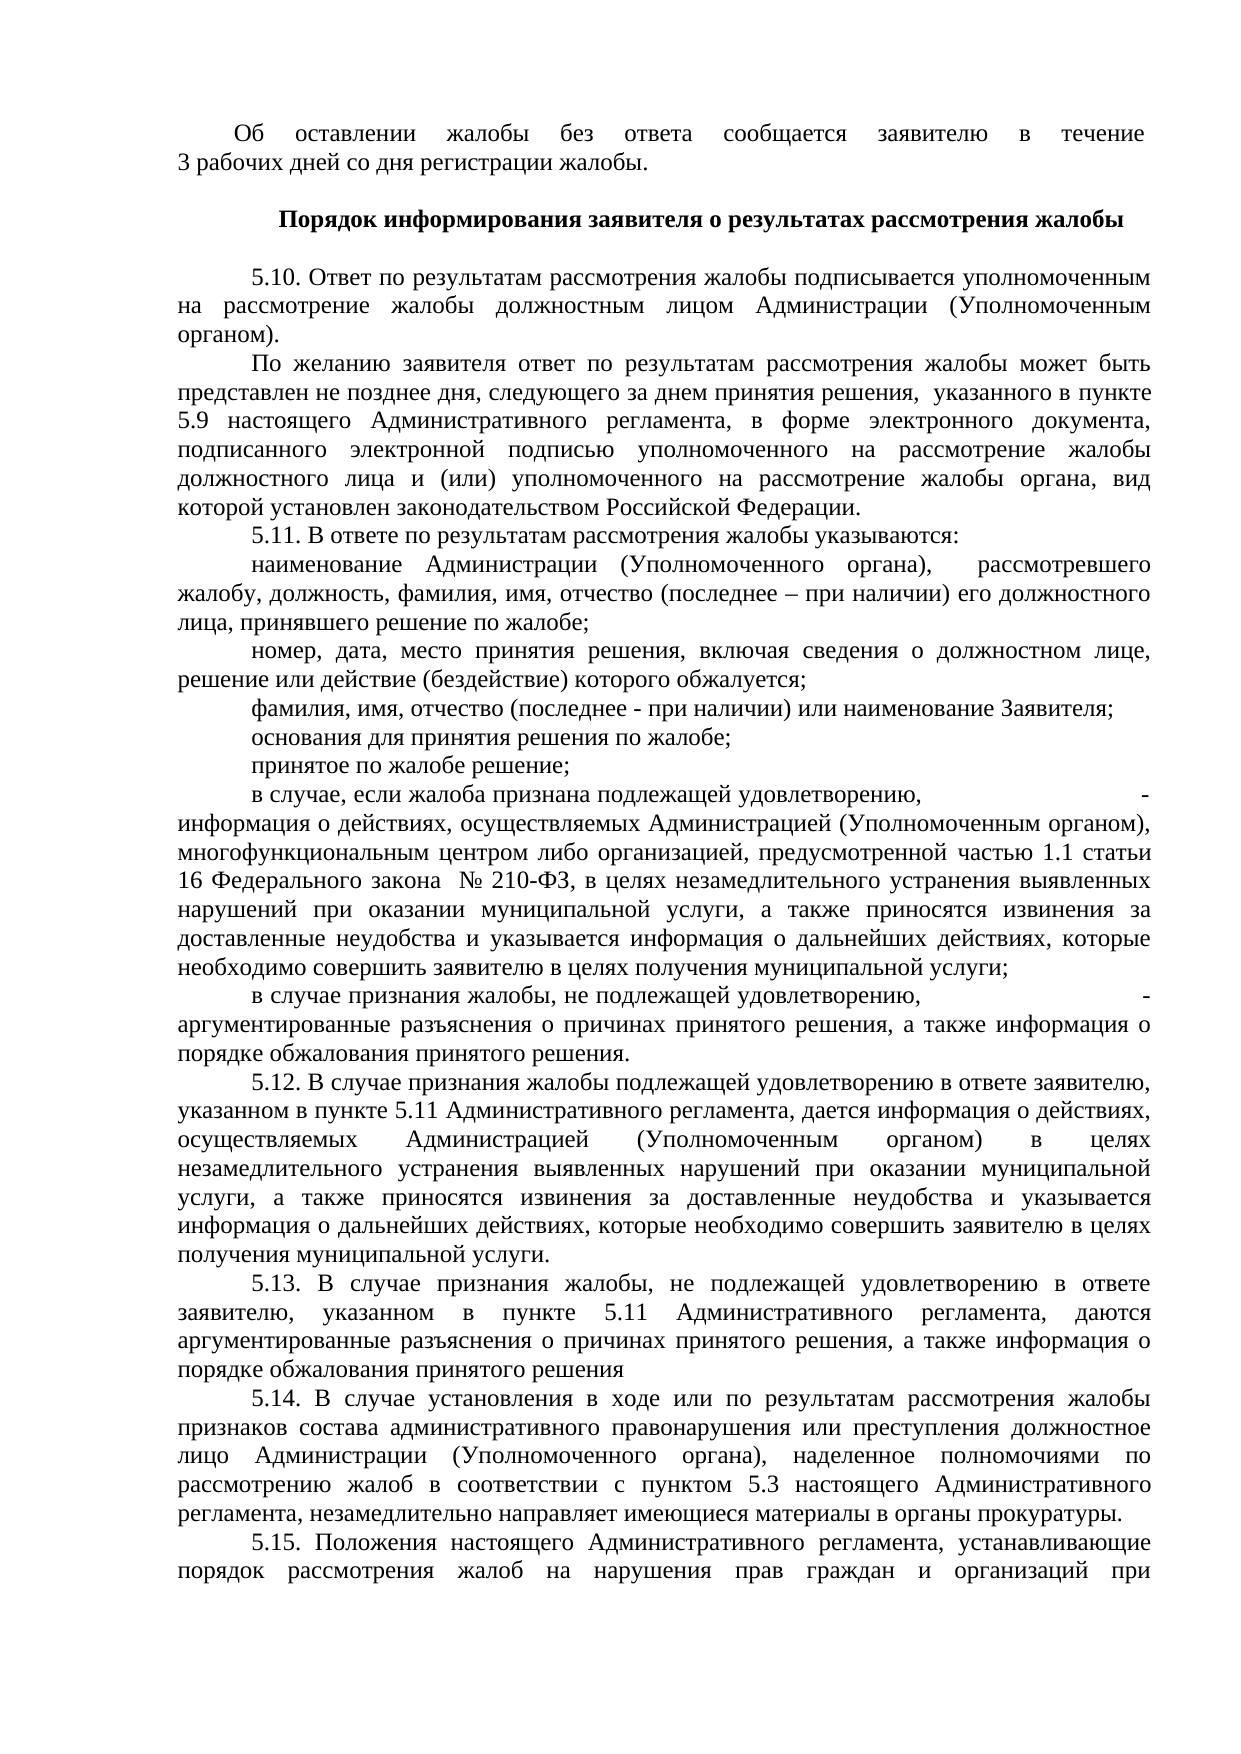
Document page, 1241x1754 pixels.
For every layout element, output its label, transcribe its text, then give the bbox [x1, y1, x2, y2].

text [177, 1527, 1152, 1584]
text в случае признания жалобы, не подлежащей удовлетворению, - аргументированные разъяснения о причинах принятого решения, а также информация о порядке обжалования принятого решения. [177, 981, 1152, 1067]
text фамилия, имя, отчество (последнее - при наличии) или наименование Заявителя; [177, 693, 1152, 722]
text в случае, если жалоба признана подлежащей удовлетворению, - информация о действиях, осуществляемых Администрацией (Уполномоченным органом), многофункциональным центром либо организацией, предусмотренной частью 1.1 статьи 16 Федерального закона № 210-ФЗ, в целях незамедлительного устранения выявленных нарушений при оказании муниципальной услуги, а также приносятся извинения за доставленные неудобства и указывается информация о дальнейших действиях, которые необходимо совершить заявителю в целях получения муниципальной услуги; [177, 779, 1152, 981]
text 5.10. Ответ по результатам рассмотрения жалобы подписывается уполномоченным на рассмотрение жалобы должностным лицом Администрации (Уполномоченным органом). [177, 262, 1152, 348]
text 5.12. В случае признания жалобы подлежащей удовлетворению в ответе заявителю, указанном в пункте 5.11 Административного регламента, дается информация о действиях, осуществляемых Администрацией (Уполномоченным органом) в целях незамедлительного устранения выявленных нарушений при оказании муниципальной услуги, а также приносятся извинения за доставленные неудобства и указывается информация о дальнейших действиях, которые необходимо совершить заявителю в целях получения муниципальной услуги. [177, 1067, 1152, 1268]
text 5.11. В ответе по результатам рассмотрения жалобы указываются: [177, 521, 1152, 549]
text номер, дата, место принятия решения, включая сведения о должностном лице, решение или действие (бездействие) которого обжалуется; [177, 636, 1152, 693]
text наименование Администрации (Уполномоченного органа), рассмотревшего жалобу, должность, фамилия, имя, отчество (последнее – при наличии) его должностного лица, принявшего решение по жалобе; [177, 549, 1152, 636]
text Об оставлении жалобы без ответа сообщается заявителю в течение 3 рабочих дней со дня регистрации жалобы. [177, 118, 1152, 176]
text основания для принятия решения по жалобе; [177, 722, 1152, 751]
text 5.14. В случае установления в ходе или по результатам рассмотрения жалобы признаков состава административного правонарушения или преступления должностное лицо Администрации (Уполномоченного органа), наделенное полномочиями по рассмотрению жалоб в соответствии с пунктом 5.3 настоящего Административного регламента, незамедлительно направляет имеющиеся материалы в органы прокуратуры. [177, 1383, 1152, 1527]
text По желанию заявителя ответ по результатам рассмотрения жалобы может быть представлен не позднее дня, следующего за днем принятия решения, указанного в пункте 5.9 настоящего Административного регламента, в форме электронного документа, подписанного электронной подписью уполномоченного на рассмотрение жалобы должностного лица и (или) уполномоченного на рассмотрение жалобы органа, вид которой установлен законодательством Российской Федерации. [177, 348, 1152, 521]
text Порядок информирования заявителя о результатах рассмотрения жалобы [177, 204, 1152, 233]
text принятое по жалобе решение; [177, 751, 1152, 779]
text 5.13. В случае признания жалобы, не подлежащей удовлетворению в ответе заявителю, указанном в пункте 5.11 Административного регламента, даются аргументированные разъяснения о причинах принятого решения, а также информация о порядке обжалования принятого решения [177, 1268, 1152, 1383]
